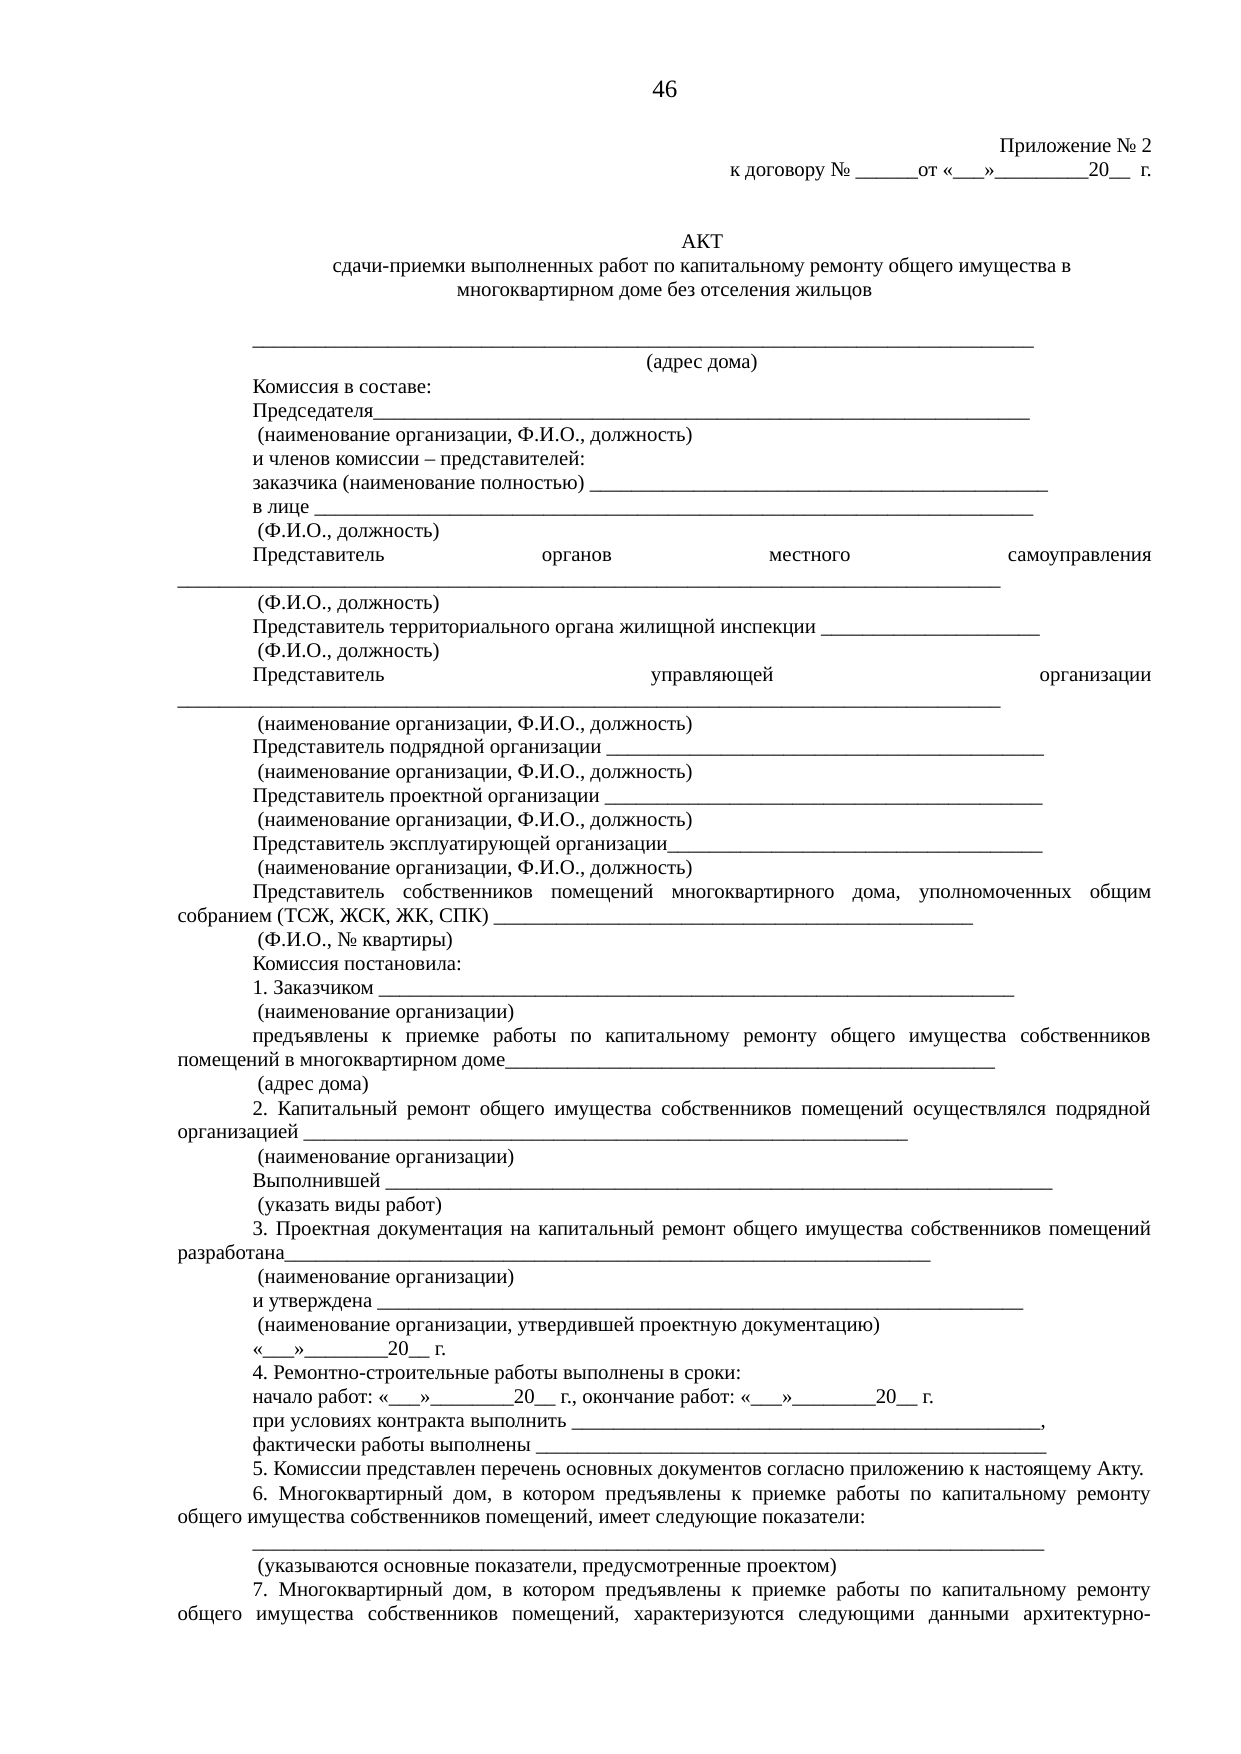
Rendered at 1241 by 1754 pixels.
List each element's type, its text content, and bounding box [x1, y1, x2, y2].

text заказчика (наименование полностью) ____________________________________________ [177, 470, 1152, 494]
text 4. Ремонтно-строительные работы выполнены в сроки: [177, 1360, 1152, 1384]
text при условиях контракта выполнить _____________________________________________, [177, 1408, 1152, 1432]
text Выполнившей ________________________________________________________________ [177, 1168, 1152, 1192]
text 2. Капитальный ремонт общего имущества собственников помещений осуществлялся подрядной организацией __________________________________________________________ [177, 1095, 1152, 1143]
text (наименование организации) [177, 1143, 1152, 1168]
text (наименование организации, Ф.И.О., должность) [177, 422, 1152, 446]
text (указываются основные показатели, предусмотренные проектом) [177, 1553, 1152, 1577]
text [177, 1577, 1152, 1625]
text Комиссия в составе: [177, 373, 1152, 398]
text (наименование организации) [177, 999, 1152, 1023]
text в лице _____________________________________________________________________ [177, 494, 1152, 518]
text 6. Многоквартирный дом, в котором предъявлены к приемке работы по капитальному ремонту общего имущества собственников помещений, имеет следующие показатели: [177, 1480, 1152, 1528]
text (Ф.И.О., № квартиры) [177, 927, 1152, 951]
text Комиссия постановила: [177, 951, 1152, 975]
text к договору № ______от «___»_________20__ г. [177, 157, 1152, 181]
text Представитель эксплуатирующей организации____________________________________ [177, 831, 1152, 855]
text (наименование организации, Ф.И.О., должность) [177, 855, 1152, 879]
text 3. Проектная документация на капитальный ремонт общего имущества собственников помещений разработана______________________________________________________________ [177, 1216, 1152, 1264]
text Представитель проектной организации __________________________________________ [177, 783, 1152, 807]
text «___»________20__ г. [177, 1336, 1152, 1360]
text 1. Заказчиком _____________________________________________________________ [177, 975, 1152, 999]
text ___________________________________________________________________________ [177, 325, 1152, 349]
text (адрес дома) [177, 349, 1152, 373]
text предъявлены к приемке работы по капитальному ремонту общего имущества собственников помещений в многоквартирном доме_______________________________________________ [177, 1023, 1152, 1071]
text (адрес дома) [177, 1071, 1152, 1095]
text (наименование организации, Ф.И.О., должность) [177, 710, 1152, 734]
text (Ф.И.О., должность) [177, 590, 1152, 614]
text сдачи-приемки выполненных работ по капитальному ремонту общего имущества в многоквартирном доме без отселения жильцов [177, 253, 1152, 301]
text 5. Комиссии представлен перечень основных документов согласно приложению к настоящему Акту. [177, 1456, 1152, 1480]
text и утверждена ______________________________________________________________ [177, 1288, 1152, 1312]
text Представитель подрядной организации __________________________________________ [177, 734, 1152, 758]
text Приложение № 2 [177, 133, 1152, 157]
text Представитель органов местного самоуправления _______________________________________________________________________________ [177, 542, 1152, 590]
text и членов комиссии – представителей: [177, 446, 1152, 470]
text (наименование организации, Ф.И.О., должность) [177, 807, 1152, 831]
text Представитель территориального органа жилищной инспекции _____________________ [177, 614, 1152, 638]
text (наименование организации, утвердившей проектную документацию) [177, 1312, 1152, 1336]
text (Ф.И.О., должность) [177, 518, 1152, 542]
text Представитель управляющей организации _______________________________________________________________________________ [177, 662, 1152, 710]
text АКТ [177, 229, 1152, 253]
text (наименование организации) [177, 1264, 1152, 1288]
text ____________________________________________________________________________ [177, 1528, 1152, 1553]
text (Ф.И.О., должность) [177, 638, 1152, 662]
text (наименование организации, Ф.И.О., должность) [177, 758, 1152, 783]
text фактически работы выполнены _________________________________________________ [177, 1432, 1152, 1456]
text Представитель собственников помещений многоквартирного дома, уполномоченных общим собранием (ТСЖ, ЖСК, ЖК, СПК) ______________________________________________ [177, 879, 1152, 927]
text Председателя_______________________________________________________________ [177, 398, 1152, 422]
text (указать виды работ) [177, 1192, 1152, 1216]
text начало работ: «___»________20__ г., окончание работ: «___»________20__ г. [177, 1384, 1152, 1408]
